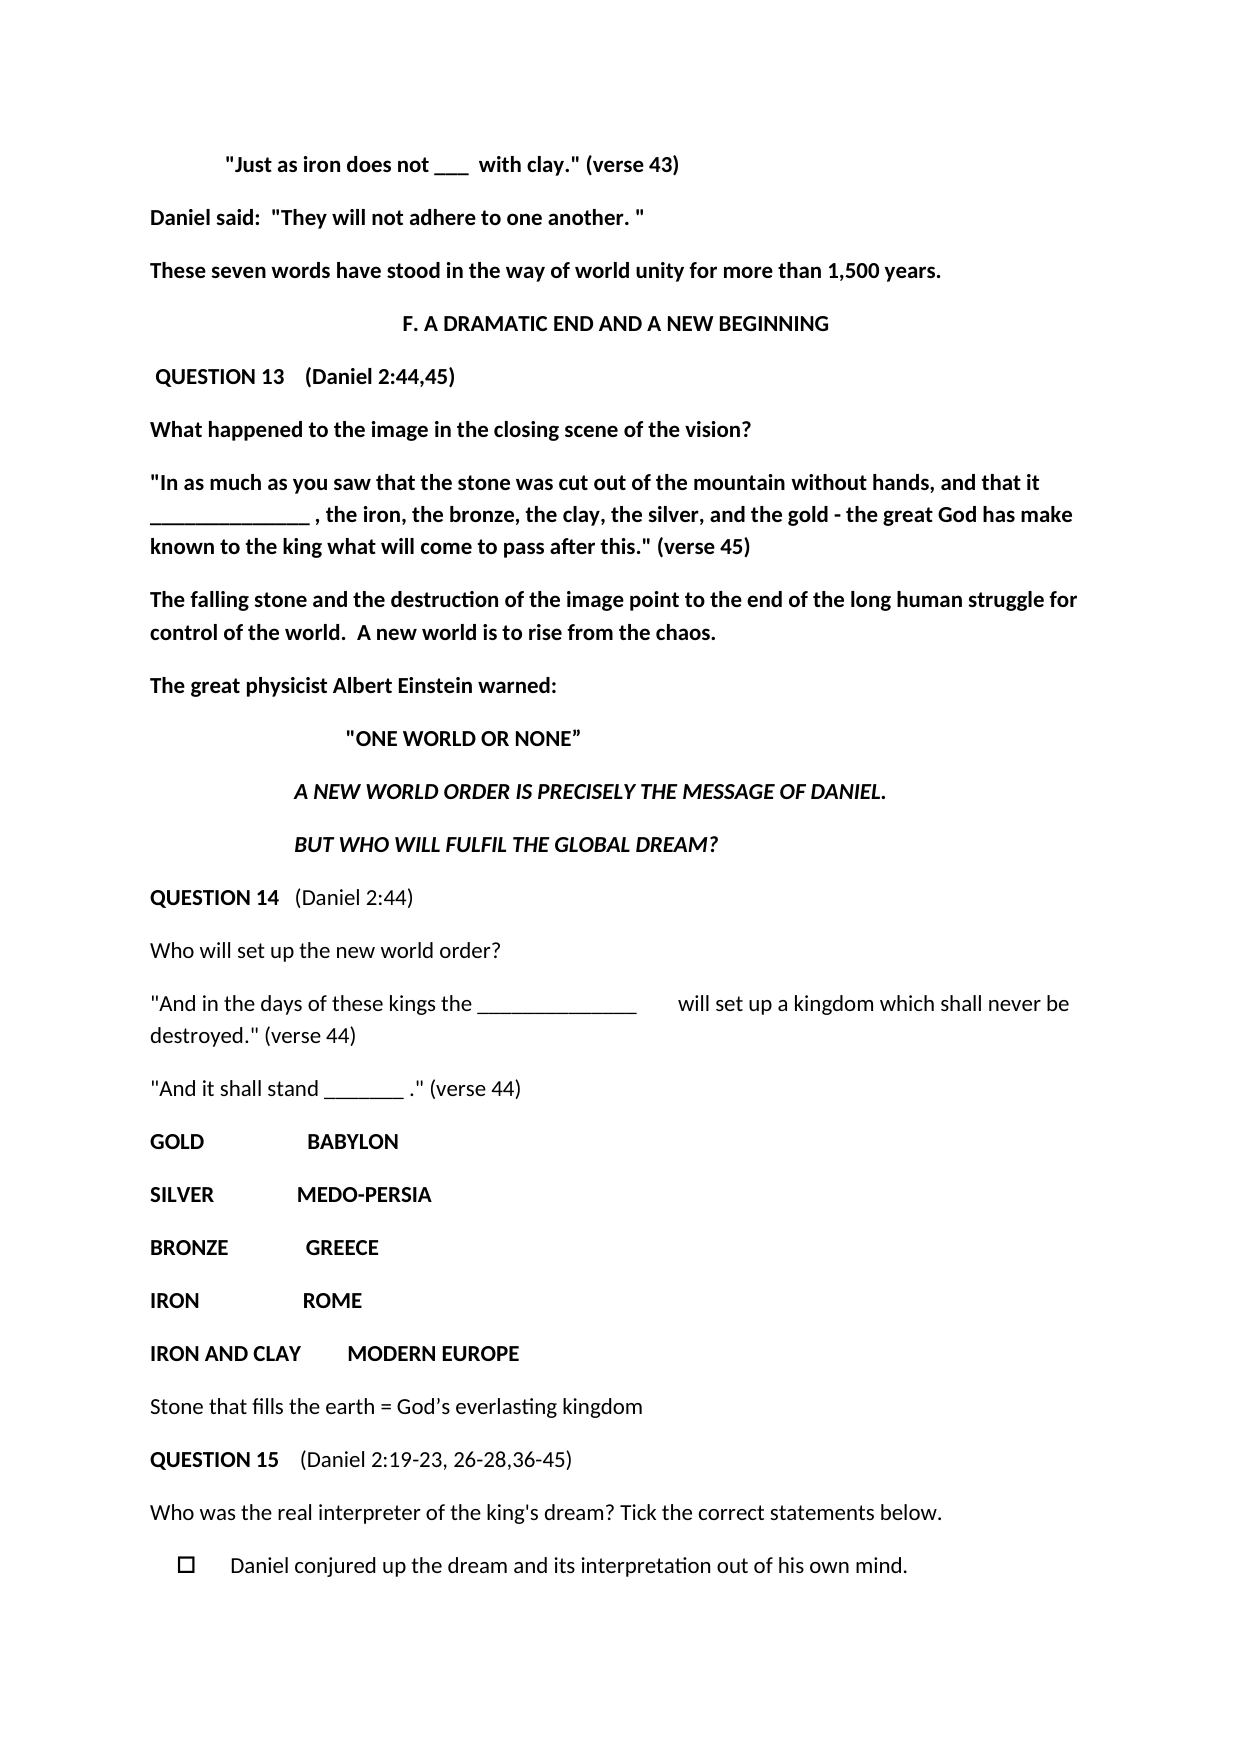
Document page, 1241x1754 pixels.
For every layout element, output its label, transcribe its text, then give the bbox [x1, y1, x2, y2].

text IRON ROME [150, 1286, 1090, 1314]
text Daniel conjured up the dream and its interpretation out of his own mind. [150, 1551, 1090, 1579]
text F. A DRAMATIC END AND A NEW BEGINNING [150, 309, 1090, 337]
text The great physicist Albert Einstein warned: [150, 671, 1090, 699]
text Who was the real interpreter of the king's dream? Tick the correct statements below. [150, 1498, 1090, 1526]
text What happened to the image in the closing scene of the vision? [150, 415, 1090, 443]
text These seven words have stood in the way of world unity for more than 1,500 years. [150, 256, 1090, 284]
text QUESTION 14 (Daniel 2:44) [150, 883, 1090, 911]
text A NEW WORLD ORDER IS PRECISELY THE MESSAGE OF DANIEL. [150, 777, 1090, 805]
text Daniel said: "They will not adhere to one another. " [150, 203, 1090, 231]
text IRON AND CLAY MODERN EUROPE [150, 1339, 1090, 1367]
text QUESTION 15 (Daniel 2:19-23, 26-28,36-45) [150, 1445, 1090, 1473]
text "ONE WORLD OR NONE” [150, 724, 1090, 752]
text SILVER MEDO-PERSIA [150, 1180, 1090, 1208]
text "Just as iron does not ___ with clay." (verse 43) [150, 150, 1090, 178]
text Who will set up the new world order? [150, 936, 1090, 964]
text GOLD BABYLON [150, 1127, 1090, 1155]
text QUESTION 13 (Daniel 2:44,45) [150, 362, 1090, 390]
text "And in the days of these kings the ______________ will set up a kingdom which shall never be destroyed." (verse 44) [150, 989, 1090, 1049]
text The falling stone and the destruction of the image point to the end of the long human struggle for control of the world. A new world is to rise from the chaos. [150, 586, 1090, 646]
text BUT WHO WILL FULFIL THE GLOBAL DREAM? [150, 830, 1090, 858]
text Stone that fills the earth = God’s everlasting kingdom [150, 1392, 1090, 1420]
text "And it shall stand _______ ." (verse 44) [150, 1074, 1090, 1102]
text BRONZE GREECE [150, 1233, 1090, 1261]
text "In as much as you saw that the stone was cut out of the mountain without hands, and that it ______________ , the iron, the bronze, the clay, the silver, and the gold - the great God has make known to the king what will come to pass after this." (verse 45) [150, 468, 1090, 561]
